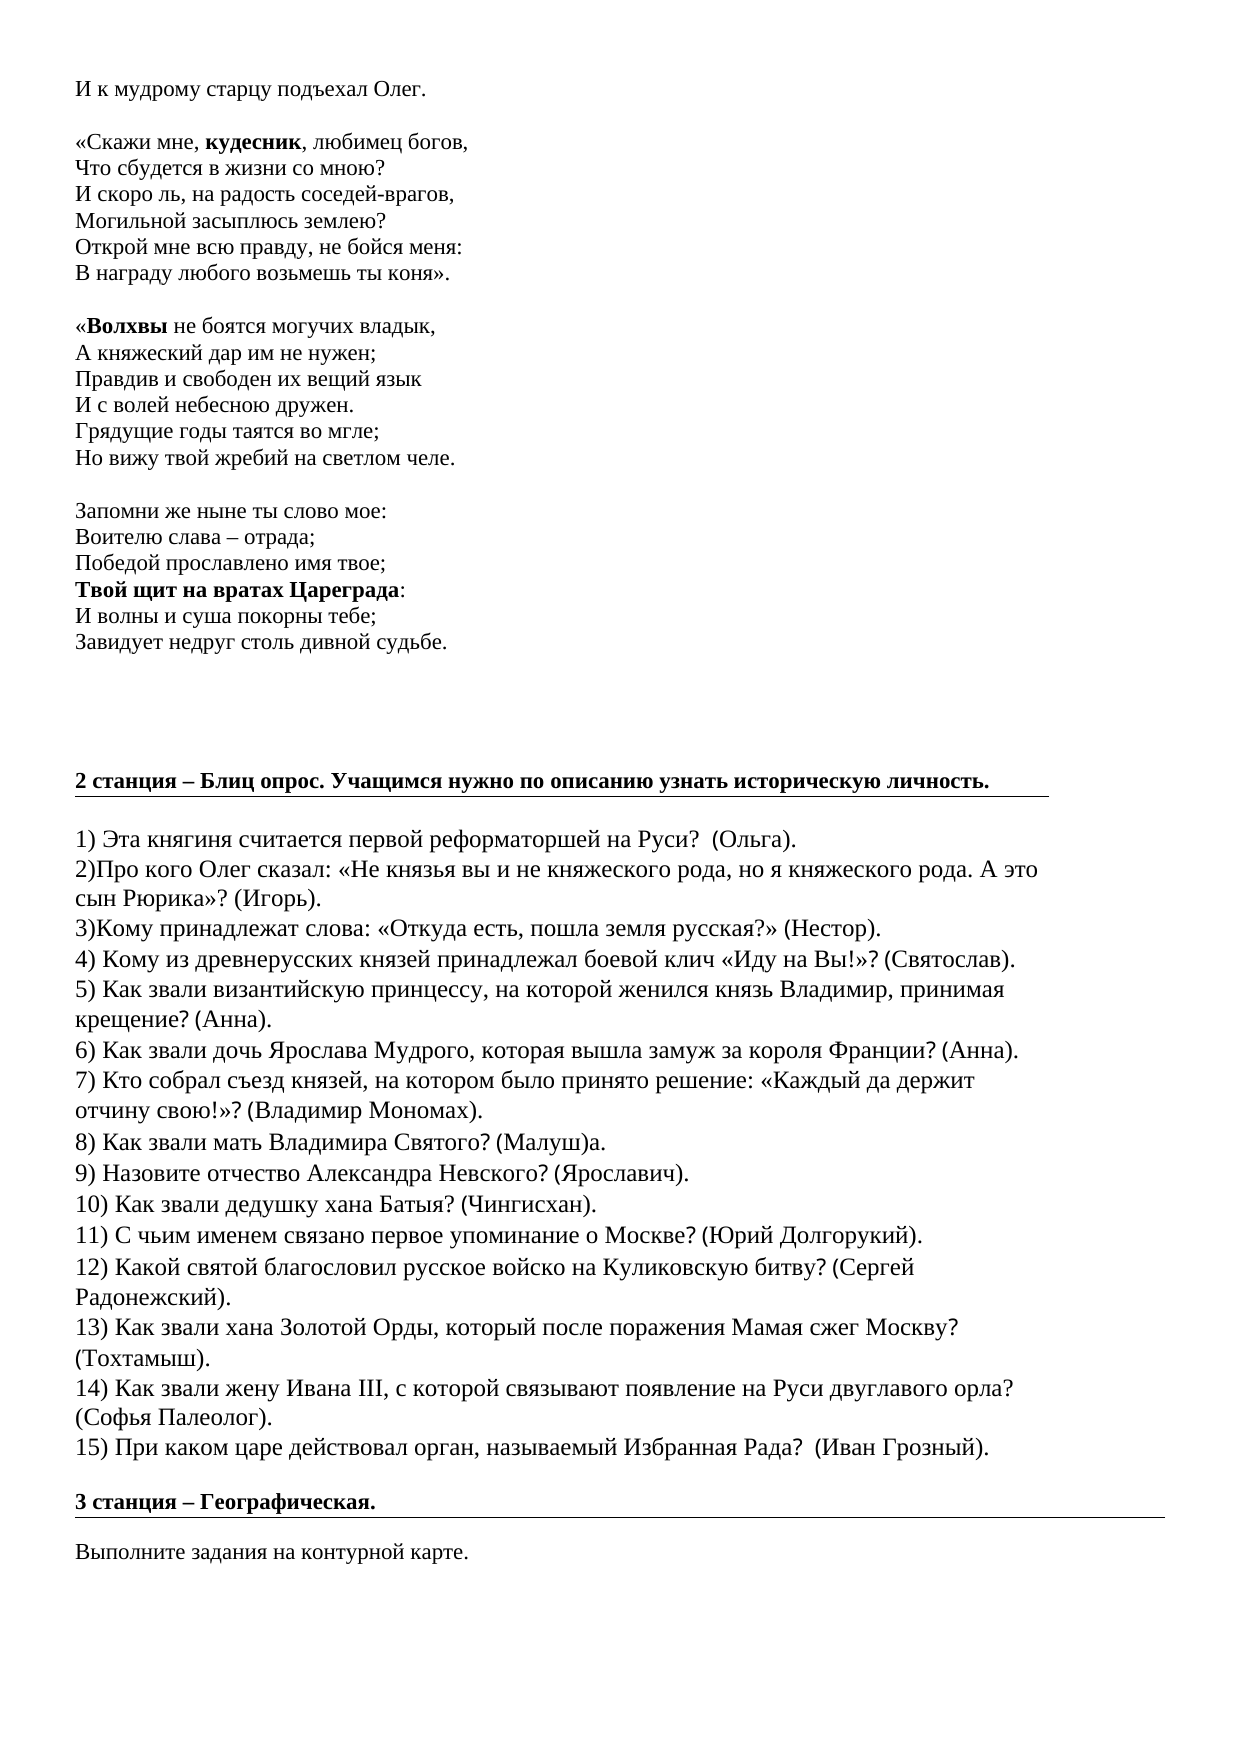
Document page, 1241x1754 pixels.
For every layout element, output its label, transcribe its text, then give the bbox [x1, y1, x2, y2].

text 3 станция – Географическая. [75, 1488, 1165, 1517]
table_header 2 станция – Блиц опрос. Учащимся нужно по описанию узнать историческую личность. 1) Эта княгиня считается первой реформаторшей на Руси? (Ольга). 2)Про кого Олег сказал: «Не князья вы и не княжеского рода, но я княжеского рода. А это сын Рюрика»? (Игорь). 3)Кому принадлежат слова: «Откуда есть, пошла земля русская?» (Нестор). 4) Кому из древнерусских князей принадлежал боевой клич «Иду на Вы!»? (Святослав). 5) Как звали византийскую принцессу, на которой женился князь Владимир, принимая крещение? (Анна). 6) Как звали дочь Ярослава Мудрого, которая вышла замуж за короля Франции? (Анна). 7) Кто собрал съезд князей, на котором было принято решение: «Каждый да держит отчину свою!»? (Владимир Мономах). 8) Как звали мать Владимира Святого? (Малуш)а. 9) Назовите отчество Александра Невского? (Ярославич). 10) Как звали дедушку хана Батыя? (Чингисхан). 11) С чьим именем связано первое упоминание о Москве? (Юрий Долгорукий). 12) Какой святой благословил русское войско на Куликовскую битву? (Сергей Радонежский). 13) Как звали хана Золотой Орды, который после поражения Мамая сжег Москву? (Тохтамыш). 14) Как звали жену Ивана III, с которой связывают появление на Руси двуглавого орла? (Софья Палеолог). 15) При каком царе действовал орган, называемый Избранная Рада? (Иван Грозный). [64, 741, 1060, 1488]
text Выполните задания на контурной карте. [75, 1538, 1165, 1565]
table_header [64, 75, 1060, 694]
